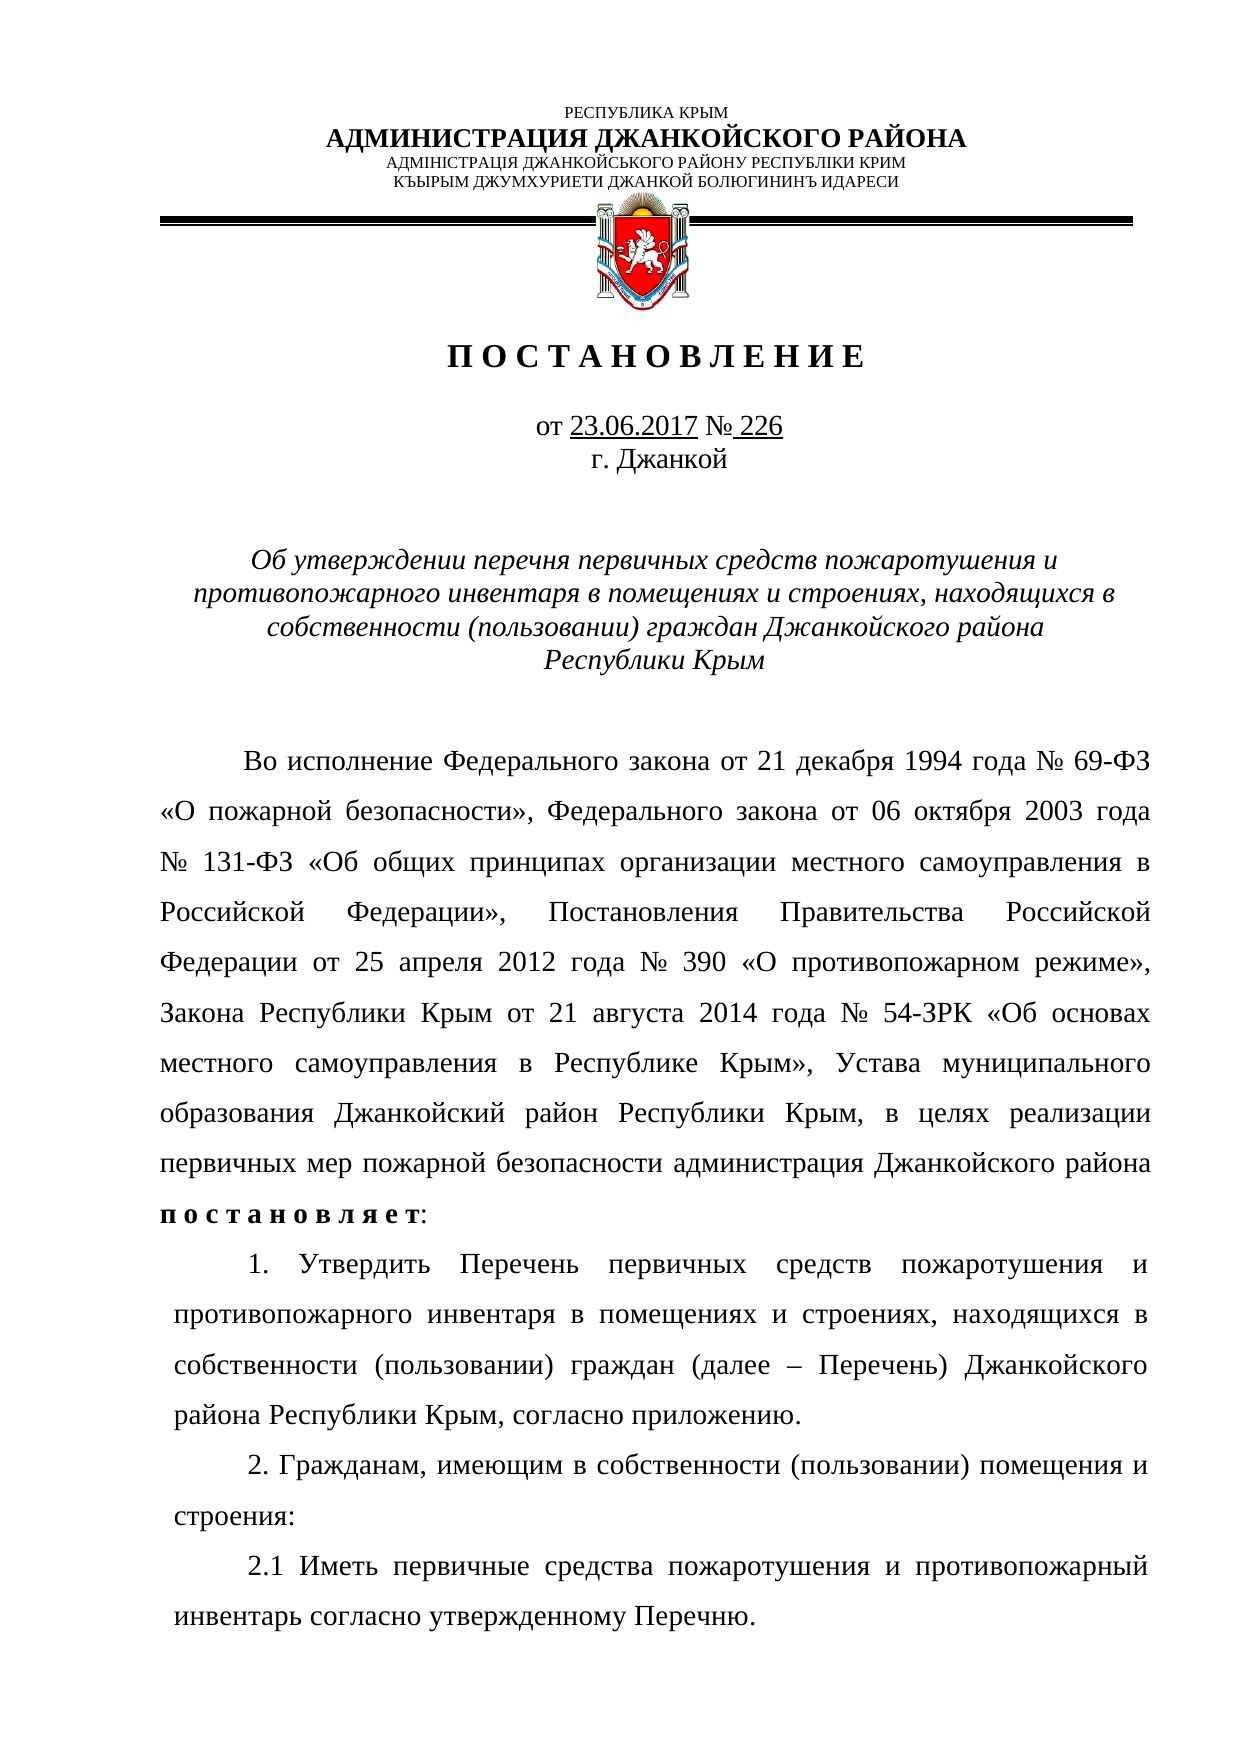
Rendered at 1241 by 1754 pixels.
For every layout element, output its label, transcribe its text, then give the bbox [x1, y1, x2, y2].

text Об утверждении перечня первичных средств пожаротушения и противопожарного инвентаря в помещениях и строениях, находящихся в собственности (пользовании) граждан Джанкойского района [159, 542, 1152, 642]
text Во исполнение Федерального закона от 21 декабря 1994 года № 69-ФЗ «О пожарной безопасности», Федерального закона от 06 октября 2003 года № 131-ФЗ «Об общих принципах организации местного самоуправления в Российской Федерации», Постановления Правительства Российской Федерации от 25 апреля 2012 года № 390 «О противопожарном режиме», Закона Республики Крым от 21 августа 2014 года № 54-ЗРК «Об основах местного самоуправления в Республике Крым», Устава муниципального образования Джанкойский район Республики Крым, в целях реализации первичных мер пожарной безопасности администрация Джанкойского района п о с т а н о в л я е т: [159, 743, 1152, 1229]
text 1. Утвердить Перечень первичных средств пожаротушения и противопожарного инвентаря в помещениях и строениях, находящихся в собственности (пользовании) граждан (далее – Перечень) Джанкойского района Республики Крым, согласно приложению. [173, 1246, 1149, 1431]
text 2. Гражданам, имеющим в собственности (пользовании) помещения и строения: [173, 1447, 1149, 1531]
text П О С Т А Н О В Л Е Н И Е [159, 336, 1152, 374]
picture [595, 190, 690, 311]
text от 23.06.2017 № 226 [161, 408, 1158, 441]
text г. Джанкой [161, 441, 1158, 475]
table_header РЕСПУБЛИКА КРЫМ АДМИНИСТРАЦИЯ ДЖАНКОЙСКОГО РАЙОНА АДМIНIСТРАЦIЯ ДЖАНКОЙСЬКОГО РАЙОНУ РЕСПУБЛІКИ КРИМ КЪЫРЫМ ДЖУМХУРИЕТИ ДЖАНКОЙ БОЛЮГИНИНЪ ИДАРЕСИ [160, 103, 1133, 216]
text 2.1 Иметь первичные средства пожаротушения и противопожарный инвентарь согласно утвержденному Перечню. [173, 1548, 1149, 1632]
text Республики Крым [159, 642, 1152, 676]
